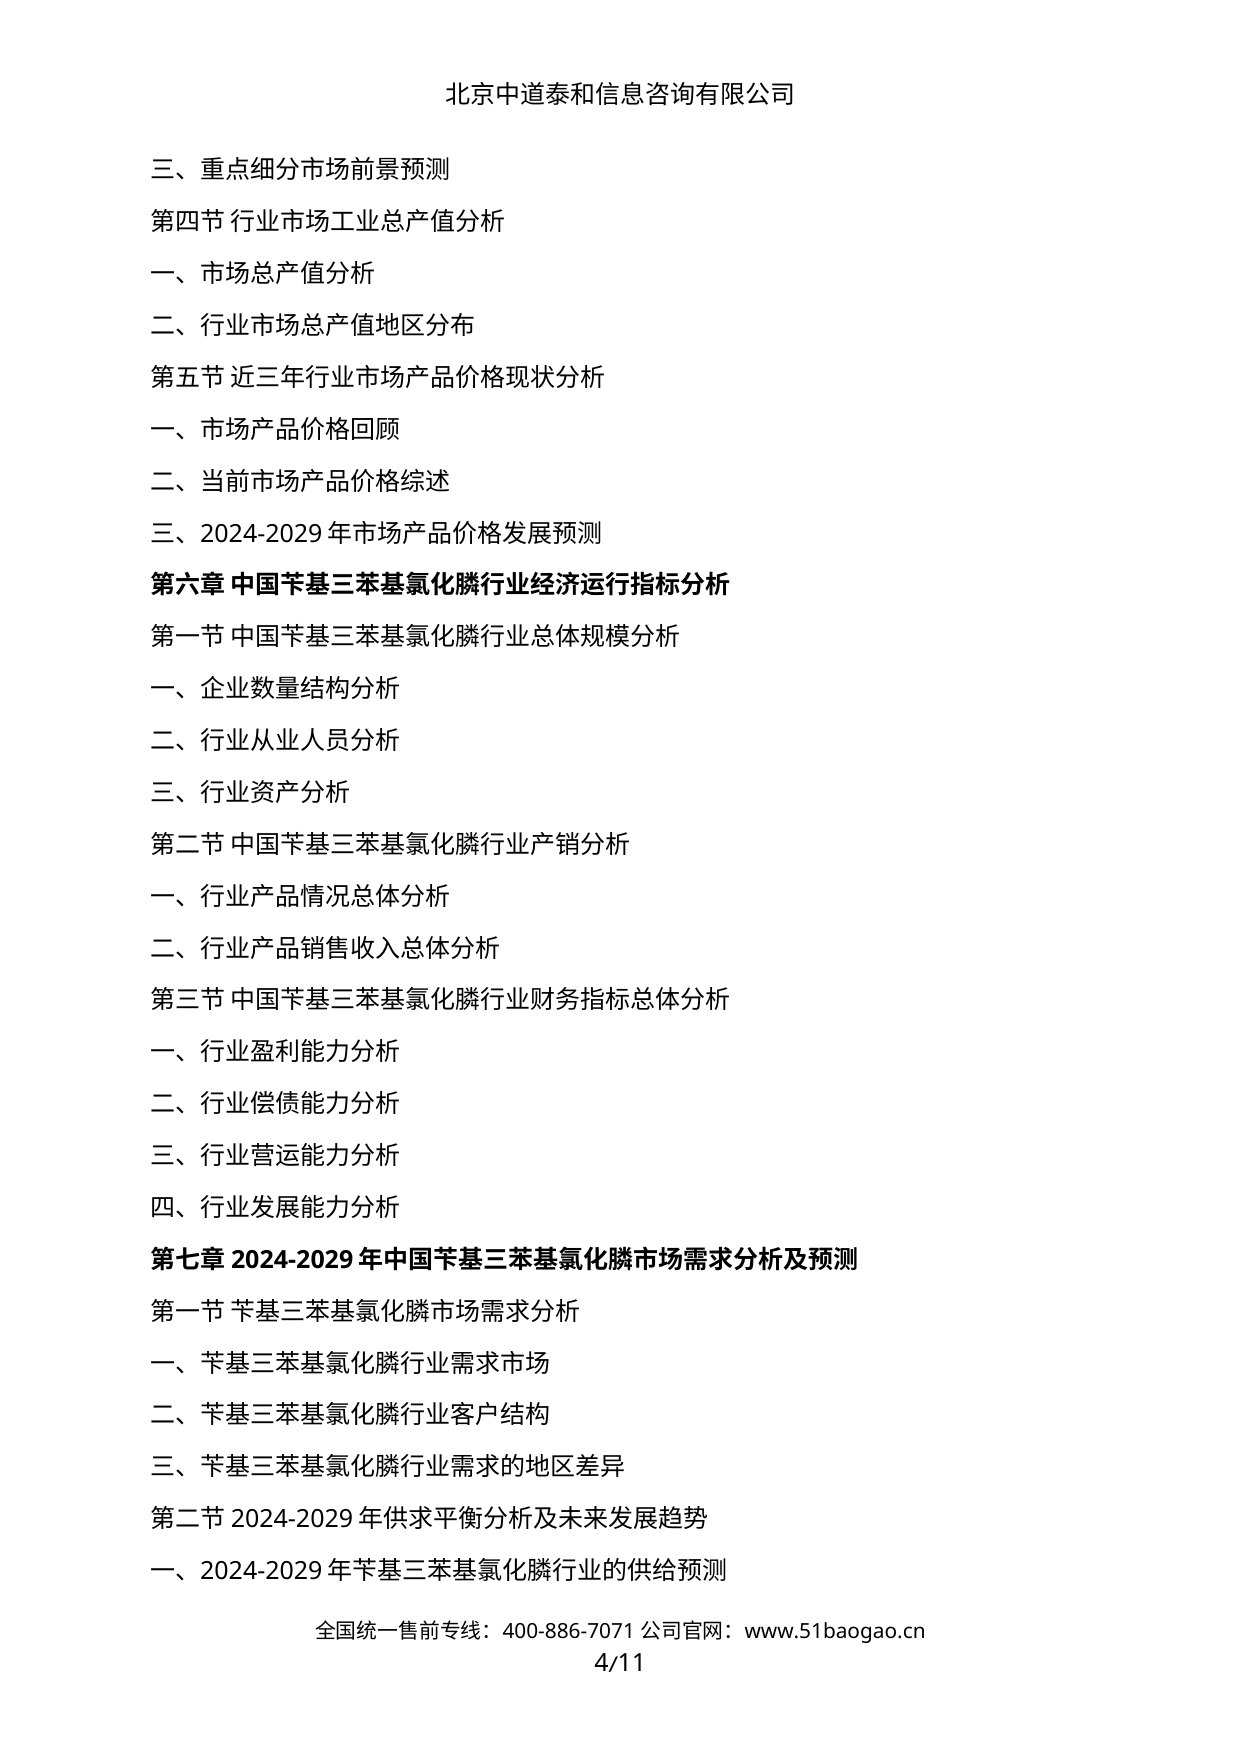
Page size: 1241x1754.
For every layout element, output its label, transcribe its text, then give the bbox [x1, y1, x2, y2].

text 一、行业产品情况总体分析 [150, 876, 1090, 912]
text 二、苄基三苯基氯化膦行业客户结构 [150, 1395, 1090, 1431]
text 第三节 中国苄基三苯基氯化膦行业财务指标总体分析 [150, 980, 1090, 1016]
text 第六章 中国苄基三苯基氯化膦行业经济运行指标分析 [150, 565, 1090, 601]
text 第五节 近三年行业市场产品价格现状分析 [150, 357, 1090, 394]
text 一、2024-2029年苄基三苯基氯化膦行业的供给预测 [150, 1551, 1090, 1587]
text 三、行业资产分析 [150, 772, 1090, 809]
text 一、行业盈利能力分析 [150, 1032, 1090, 1068]
text 一、苄基三苯基氯化膦行业需求市场 [150, 1343, 1090, 1379]
text 一、市场总产值分析 [150, 254, 1090, 290]
text 三、苄基三苯基氯化膦行业需求的地区差异 [150, 1447, 1090, 1483]
text 二、行业从业人员分析 [150, 721, 1090, 757]
text 四、行业发展能力分析 [150, 1187, 1090, 1224]
text 第二节 2024-2029年供求平衡分析及未来发展趋势 [150, 1499, 1090, 1535]
text 第一节 中国苄基三苯基氯化膦行业总体规模分析 [150, 617, 1090, 653]
text 二、行业产品销售收入总体分析 [150, 928, 1090, 964]
text 二、当前市场产品价格综述 [150, 461, 1090, 497]
text 三、重点细分市场前景预测 [150, 150, 1090, 186]
text 第一节 苄基三苯基氯化膦市场需求分析 [150, 1291, 1090, 1327]
text 第四节 行业市场工业总产值分析 [150, 202, 1090, 238]
text 第二节 中国苄基三苯基氯化膦行业产销分析 [150, 824, 1090, 861]
text 二、行业市场总产值地区分布 [150, 306, 1090, 342]
text 三、2024-2029年市场产品价格发展预测 [150, 513, 1090, 549]
text 一、市场产品价格回顾 [150, 409, 1090, 446]
text 三、行业营运能力分析 [150, 1136, 1090, 1172]
text 二、行业偿债能力分析 [150, 1084, 1090, 1120]
text 第七章 2024-2029年中国苄基三苯基氯化膦市场需求分析及预测 [150, 1239, 1090, 1276]
text 一、企业数量结构分析 [150, 669, 1090, 705]
